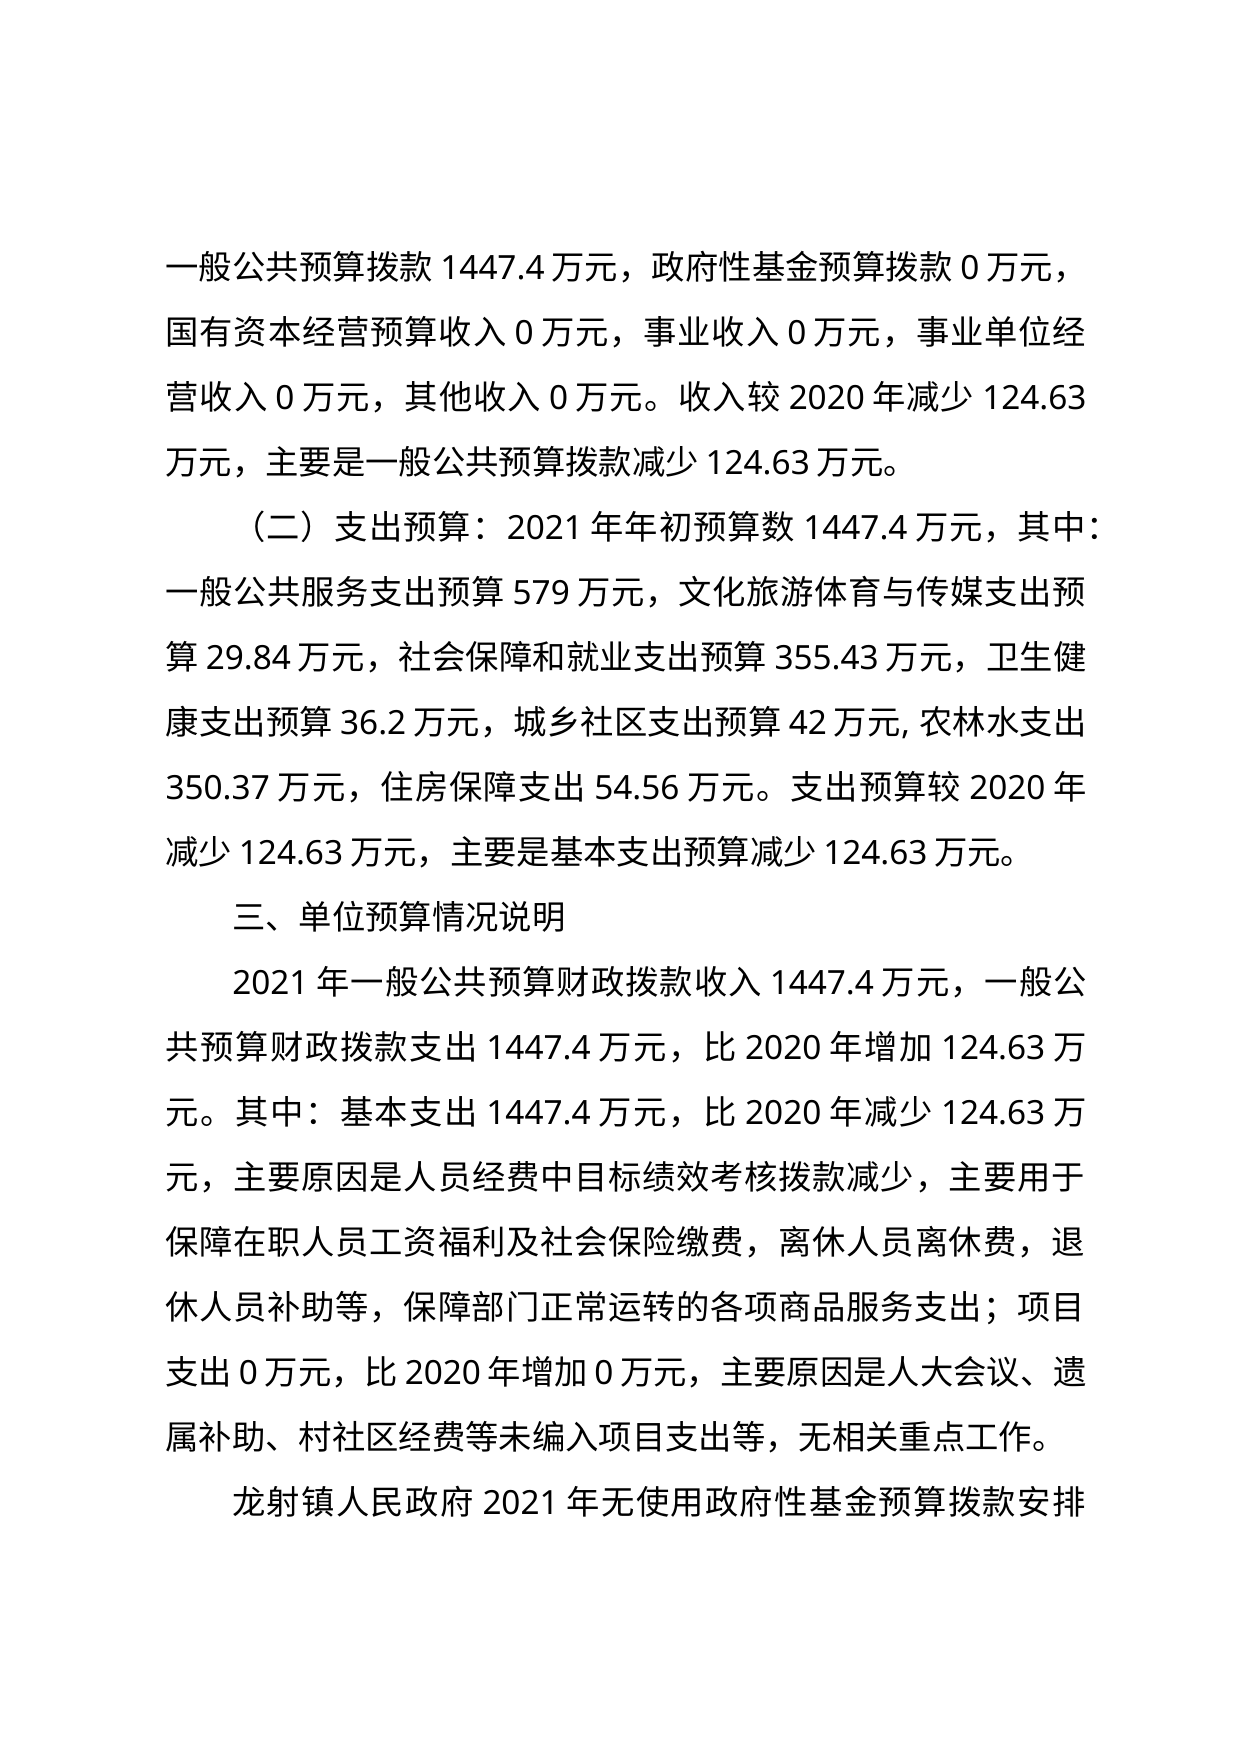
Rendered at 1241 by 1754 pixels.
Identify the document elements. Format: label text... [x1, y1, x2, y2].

text （二）支出预算：2021年年初预算数1447.4万元，其中：一般公共服务支出预算579万元，文化旅游体育与传媒支出预算29.84万元，社会保障和就业支出预算355.43万元，卫生健康支出预算36.2万元，城乡社区支出预算42万元, 农林水支出350.37万元，住房保障支出54.56万元。支出预算较2020年减少124.63万元，主要是基本支出预算减少124.63万元。 [165, 493, 1087, 883]
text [165, 233, 1087, 493]
text 三、单位预算情况说明 [232, 883, 1087, 948]
text 2021年一般公共预算财政拨款收入1447.4万元，一般公共预算财政拨款支出1447.4万元，比2020年增加124.63万元。其中：基本支出1447.4万元，比2020年减少124.63万元，主要原因是人员经费中目标绩效考核拨款减少，主要用于保障在职人员工资福利及社会保险缴费，离休人员离休费，退休人员补助等，保障部门正常运转的各项商品服务支出；项目支出0万元，比2020年增加0万元，主要原因是人大会议、遗属补助、村社区经费等未编入项目支出等，无相关重点工作。 [165, 948, 1087, 1468]
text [165, 1468, 1087, 1533]
